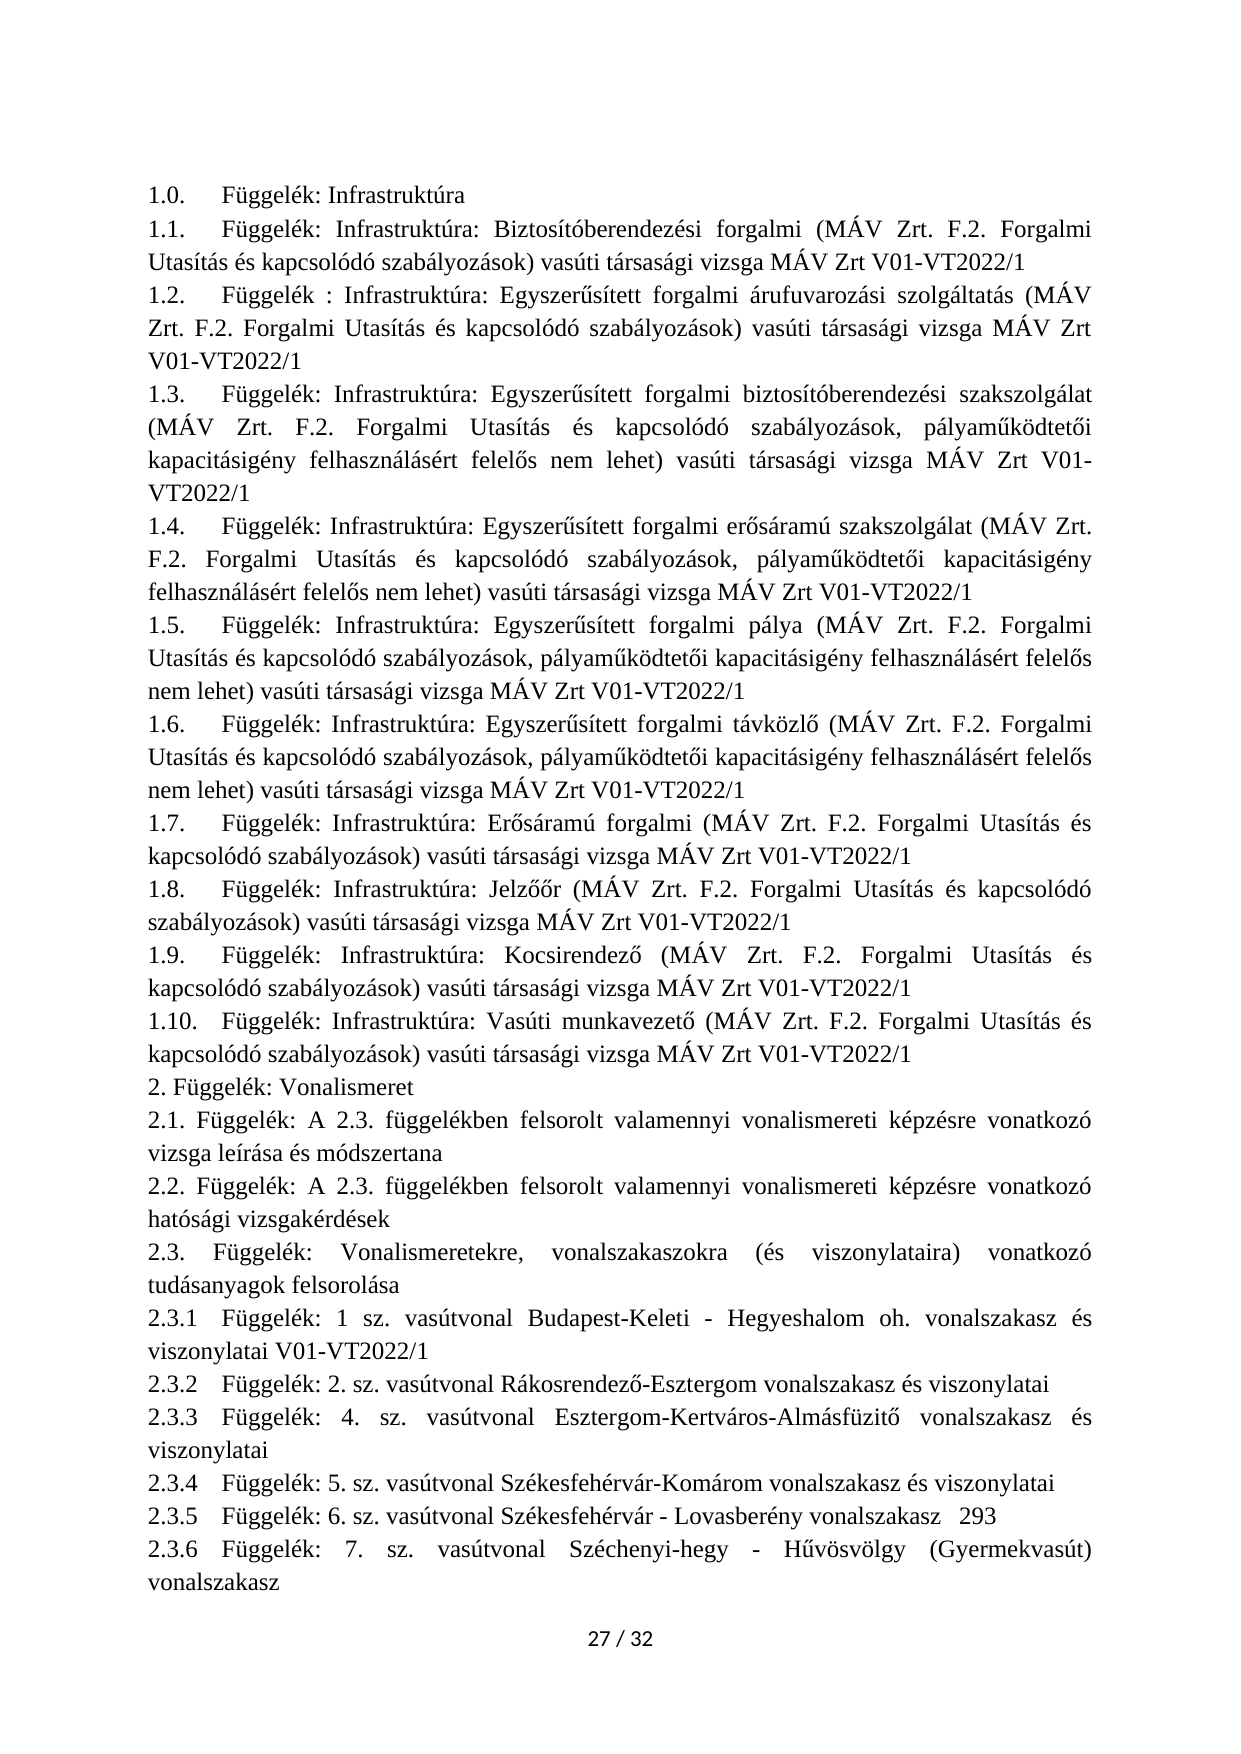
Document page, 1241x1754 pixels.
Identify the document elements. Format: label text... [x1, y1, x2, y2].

list 1.2. Függelék : Infrastruktúra: Egyszerűsített forgalmi árufuvarozási szolgáltatás (MÁV Zrt. F.2. Forgalmi Utasítás és kapcsolódó szabályozások) vasúti társasági vizsga MÁV Zrt V01-VT2022/1 [148, 280, 1093, 374]
list 2.3.6 Függelék: 7. sz. vasútvonal Széchenyi-hegy - Hűvösvölgy (Gyermekvasút) vonalszakasz [148, 1534, 1093, 1596]
list 1.7. Függelék: Infrastruktúra: Erősáramú forgalmi (MÁV Zrt. F.2. Forgalmi Utasítás és kapcsolódó szabályozások) vasúti társasági vizsga MÁV Zrt V01-VT2022/1 [148, 808, 1093, 870]
list 1.5. Függelék: Infrastruktúra: Egyszerűsített forgalmi pálya (MÁV Zrt. F.2. Forgalmi Utasítás és kapcsolódó szabályozások, pályaműködtetői kapacitásigény felhasználásért felelős nem lehet) vasúti társasági vizsga MÁV Zrt V01-VT2022/1 [148, 610, 1093, 705]
list 1.0. Függelék: Infrastruktúra [148, 181, 1093, 209]
list 1.6. Függelék: Infrastruktúra: Egyszerűsített forgalmi távközlő (MÁV Zrt. F.2. Forgalmi Utasítás és kapcsolódó szabályozások, pályaműködtetői kapacitásigény felhasználásért felelős nem lehet) vasúti társasági vizsga MÁV Zrt V01-VT2022/1 [148, 709, 1093, 804]
list 1.9. Függelék: Infrastruktúra: Kocsirendező (MÁV Zrt. F.2. Forgalmi Utasítás és kapcsolódó szabályozások) vasúti társasági vizsga MÁV Zrt V01-VT2022/1 [148, 940, 1093, 1002]
list 1.4. Függelék: Infrastruktúra: Egyszerűsített forgalmi erősáramú szakszolgálat (MÁV Zrt. F.2. Forgalmi Utasítás és kapcsolódó szabályozások, pályaműködtetői kapacitásigény felhasználásért felelős nem lehet) vasúti társasági vizsga MÁV Zrt V01-VT2022/1 [148, 511, 1093, 606]
list 2.3.3 Függelék: 4. sz. vasútvonal Esztergom-Kertváros-Almásfüzitő vonalszakasz és viszonylatai [148, 1402, 1093, 1464]
list 2.3.5 Függelék: 6. sz. vasútvonal Székesfehérvár - Lovasberény vonalszakasz 293 [148, 1501, 1093, 1530]
list 2.2. Függelék: A 2.3. függelékben felsorolt valamennyi vonalismereti képzésre vonatkozó hatósági vizsgakérdések [148, 1171, 1093, 1233]
list 2.3.4 Függelék: 5. sz. vasútvonal Székesfehérvár-Komárom vonalszakasz és viszonylatai [148, 1468, 1093, 1497]
list 1.8. Függelék: Infrastruktúra: Jelzőőr (MÁV Zrt. F.2. Forgalmi Utasítás és kapcsolódó szabályozások) vasúti társasági vizsga MÁV Zrt V01-VT2022/1 [148, 874, 1093, 936]
list 2.3.1 Függelék: 1 sz. vasútvonal Budapest-Keleti - Hegyeshalom oh. vonalszakasz és viszonylatai V01-VT2022/1 [148, 1303, 1093, 1365]
list 2.3.2 Függelék: 2. sz. vasútvonal Rákosrendező-Esztergom vonalszakasz és viszonylatai [148, 1369, 1093, 1398]
list 1.1. Függelék: Infrastruktúra: Biztosítóberendezési forgalmi (MÁV Zrt. F.2. Forgalmi Utasítás és kapcsolódó szabályozások) vasúti társasági vizsga MÁV Zrt V01-VT2022/1 [148, 214, 1093, 275]
list 1.10. Függelék: Infrastruktúra: Vasúti munkavezető (MÁV Zrt. F.2. Forgalmi Utasítás és kapcsolódó szabályozások) vasúti társasági vizsga MÁV Zrt V01-VT2022/1 [148, 1006, 1093, 1068]
list 1.3. Függelék: Infrastruktúra: Egyszerűsített forgalmi biztosítóberendezési szakszolgálat (MÁV Zrt. F.2. Forgalmi Utasítás és kapcsolódó szabályozások, pályaműködtetői kapacitásigény felhasználásért felelős nem lehet) vasúti társasági vizsga MÁV Zrt V01-VT2022/1 [148, 379, 1093, 507]
list 2.3. Függelék: Vonalismeretekre, vonalszakaszokra (és viszonylataira) vonatkozó tudásanyagok felsorolása [148, 1237, 1093, 1299]
list 2. Függelék: Vonalismeret [148, 1072, 1093, 1101]
list 2.1. Függelék: A 2.3. függelékben felsorolt valamennyi vonalismereti képzésre vonatkozó vizsga leírása és módszertana [148, 1105, 1093, 1167]
